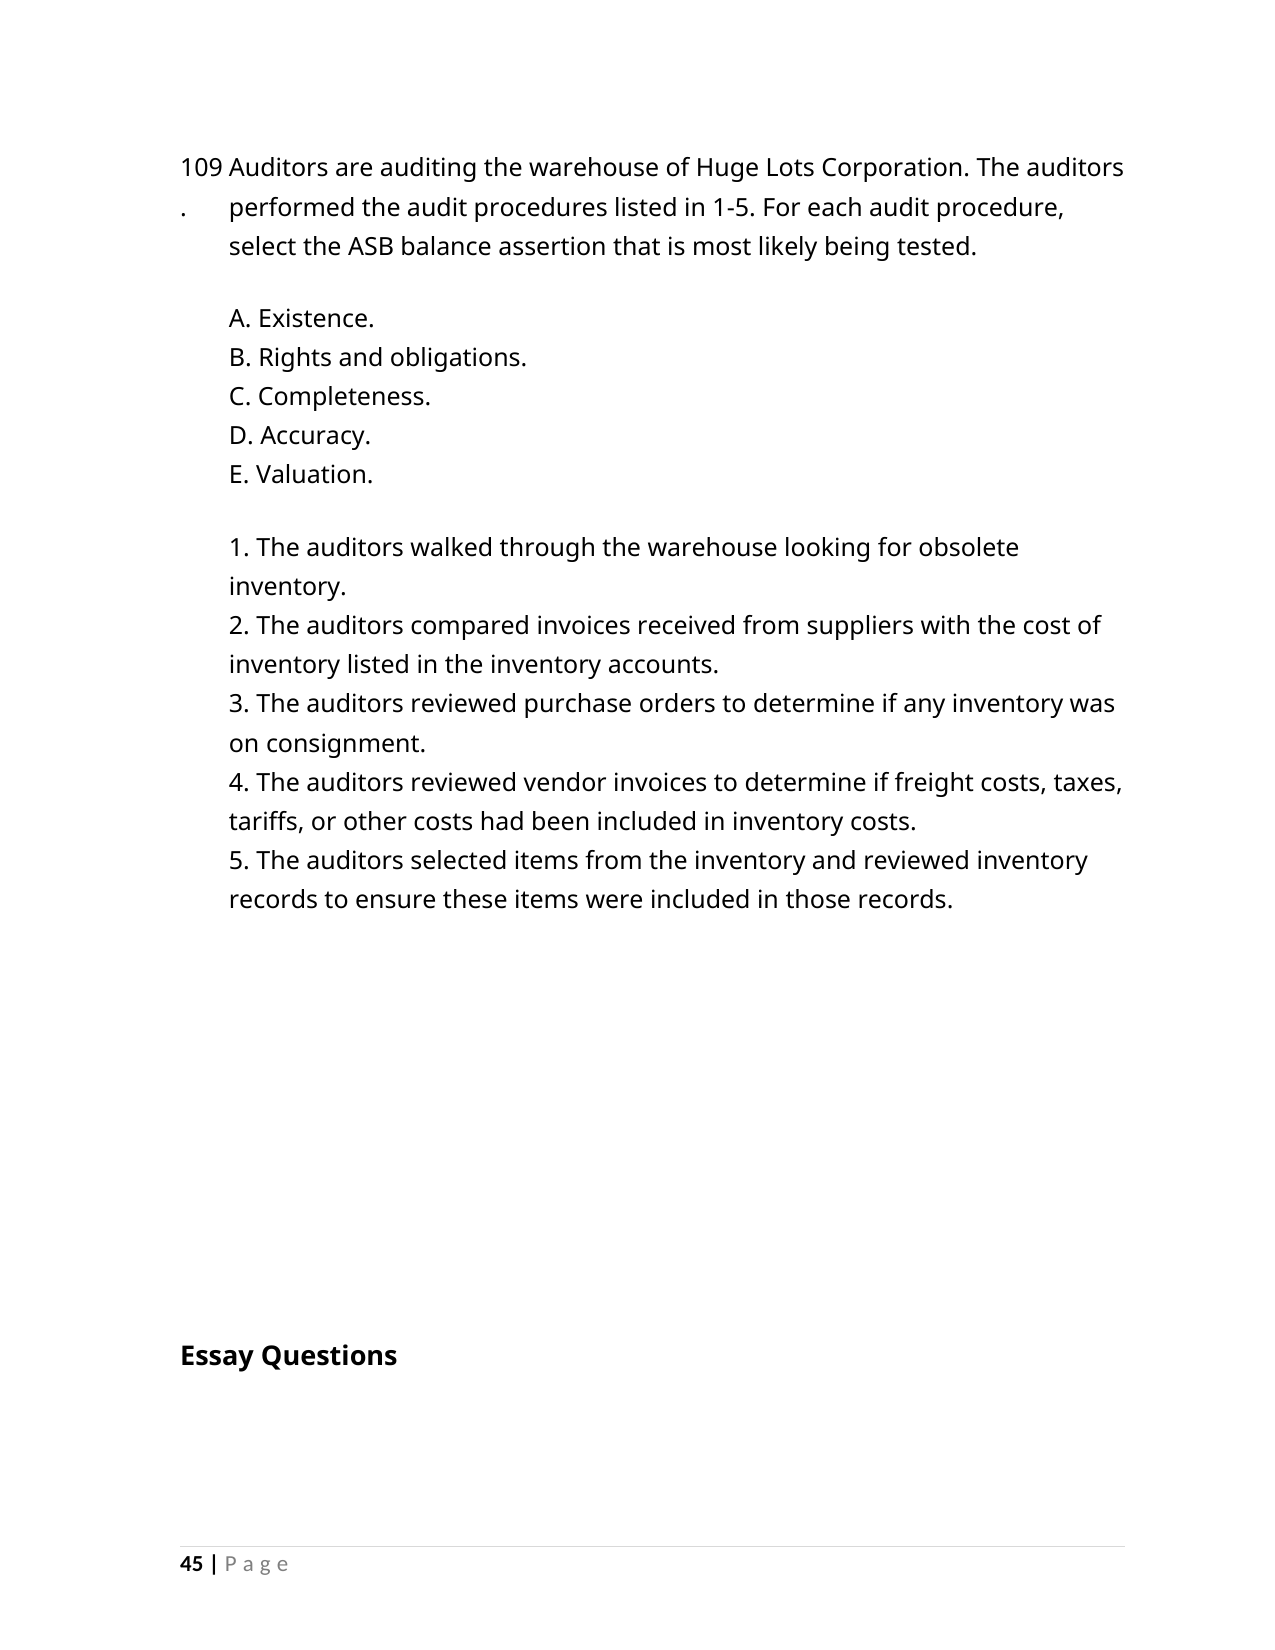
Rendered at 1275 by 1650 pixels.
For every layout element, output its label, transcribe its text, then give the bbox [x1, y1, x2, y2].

text Essay Questions [180, 1309, 1125, 1416]
table_header Auditors are auditing the warehouse of Huge Lots Corporation. The auditors performed the audit procedures listed in 1-5. For each audit procedure, select the ASB balance assertion that is most likely being tested. A. Existence. B. Rights and obligations. C. Completeness. D. Accuracy. E. Valuation. 1. The auditors walked through the warehouse looking for obsolete inventory. 2. The auditors compared invoices received from suppliers with the cost of inventory listed in the inventory accounts. 3. The auditors reviewed purchase orders to determine if any inventory was on consignment. 4. The auditors reviewed vendor invoices to determine if freight costs, taxes, tariffs, or other costs had been included in inventory costs. 5. The auditors selected items from the inventory and reviewed inventory records to ensure these items were included in those records. [229, 150, 1125, 1226]
table_header 109. [180, 150, 229, 1226]
